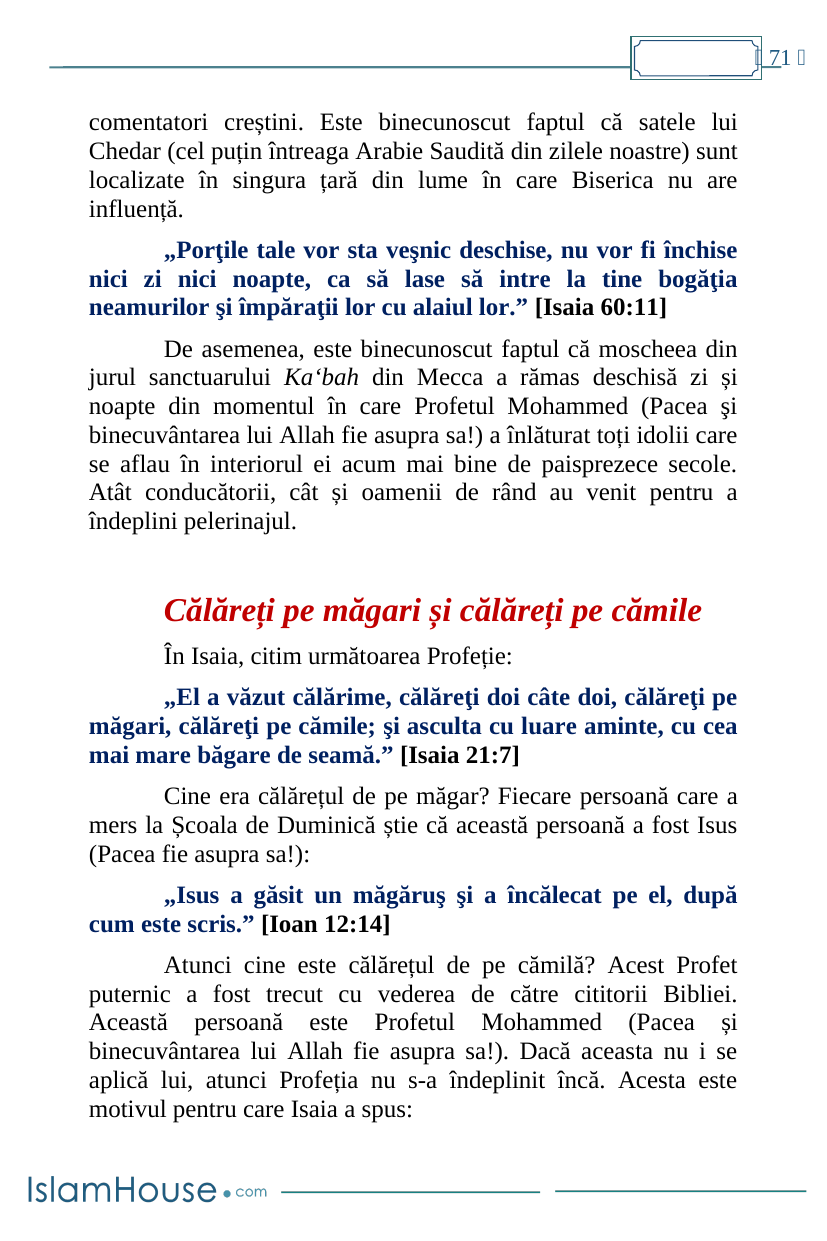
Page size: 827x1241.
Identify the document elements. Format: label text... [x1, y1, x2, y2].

text Cine era călărețul de pe măgar? Fiecare persoană care a mers la Școala de Duminică știe că această persoană a fost Isus (Pacea fie asupra sa!): [89, 781, 738, 867]
text „El a văzut călărime, călăreţi doi câte doi, călăreţi pe măgari, călăreţi pe cămile; şi asculta cu luare aminte, cu cea mai mare băgare de seamă.” [Isaia 21:7] [89, 682, 738, 769]
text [89, 107, 738, 222]
picture [20, 1171, 541, 1209]
text De asemenea, este binecunoscut faptul că moscheea din jurul sanctuarului Kaʻbah din Mecca a rămas deschisă zi și noapte din momentul în care Profetul Mohammed (Pacea şi binecuvântarea lui Allah fie asupra sa!) a înlăturat toți idolii care se aflau în interiorul ei acum mai bine de paisprezece secole. Atât conducătorii, cât și oamenii de rând au venit pentru a îndeplini pelerinajul. [89, 334, 738, 535]
text „Isus a găsit un măgăruş şi a încălecat pe el, după cum este scris.” [Ioan 12:14] [89, 880, 738, 937]
text Atunci cine este călărețul de pe cămilă? Acest Profet puternic a fost trecut cu vederea de către cititorii Bibliei. Această persoană este Profetul Mohammed (Pacea și binecuvântarea lui Allah fie asupra sa!). Dacă aceasta nu i se aplică lui, atunci Profeția nu s-a îndeplinit încă. Acesta este motivul pentru care Isaia a spus: [89, 950, 738, 1122]
text Călăreți pe măgari și călăreți pe cămile [89, 590, 738, 629]
text În Isaia, citim următoarea Profeție: [89, 641, 738, 670]
text „Porţile tale vor sta veşnic deschise, nu vor fi închise nici zi nici noapte, ca să lase să intre la tine bogăţia neamurilor şi împăraţii lor cu alaiul lor.” [Isaia 60:11] [89, 235, 738, 321]
picture [548, 1170, 807, 1208]
